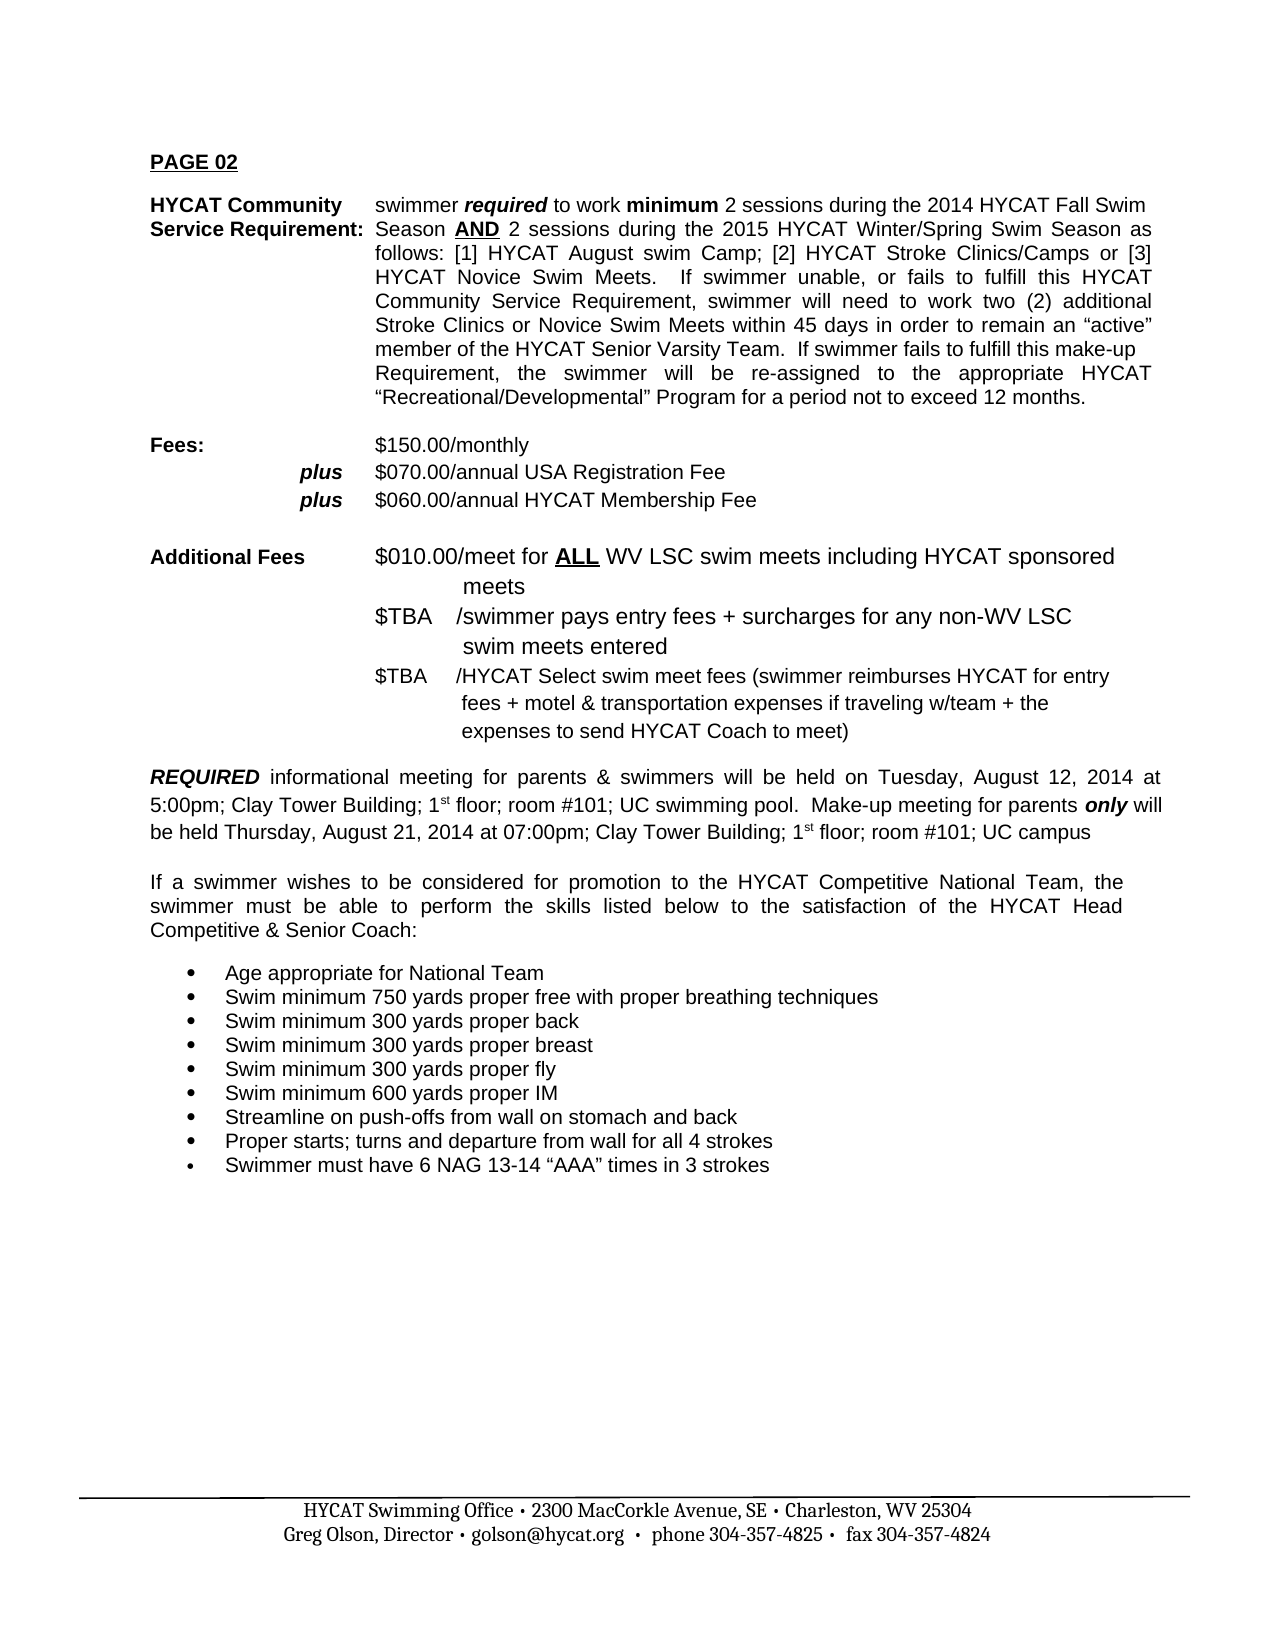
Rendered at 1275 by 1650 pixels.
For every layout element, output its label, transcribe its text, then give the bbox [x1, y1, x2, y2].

text Fees: $150.00/monthly [150, 433, 1162, 457]
text meets [150, 573, 1162, 599]
list Streamline on push-offs from wall on stomach and back [187, 1105, 1125, 1129]
text PAGE 02 [150, 150, 1125, 174]
text If a swimmer wishes to be considered for promotion to the HYCAT Competitive National Team, the swimmer must be able to perform the skills listed below to the satisfaction of the HYCAT Head Competitive & Senior Coach: [150, 870, 1125, 942]
text $TBA /swimmer pays entry fees + surcharges for any non-WV LSC [375, 603, 1162, 629]
text $TBA /HYCAT Select swim meet fees (swimmer reimburses HYCAT for entry [375, 663, 1162, 687]
text HYCAT Community swimmer required to work minimum 2 sessions during the 2014 HYCAT Fall Swim [150, 193, 1153, 217]
list Swim minimum 750 yards proper free with proper breathing techniques [187, 985, 1125, 1009]
text plus $060.00/annual HYCAT Membership Fee [300, 488, 1162, 512]
list Age appropriate for National Team [187, 961, 1125, 985]
text plus $070.00/annual USA Registration Fee [300, 460, 1162, 484]
text Additional Fees $010.00/meet for ALL WV LSC swim meets including HYCAT sponsored [150, 543, 1162, 569]
text REQUIRED informational meeting for parents & swimmers will be held on Tuesday, August 12, 2014 at 5:00pm; Clay Tower Building; 1st floor; room #101; UC swimming pool. Make-up meeting for parents only will be held Thursday, August 21, 2014 at 07:00pm; Clay Tower Building; 1st floor; room #101; UC campus [150, 765, 1162, 844]
list Proper starts; turns and departure from wall for all 4 strokes [187, 1129, 1125, 1153]
text fees + motel & transportation expenses if traveling w/team + the [375, 691, 1162, 715]
list Swim minimum 300 yards proper back [187, 1009, 1125, 1033]
list Swimmer must have 6 NAG 13-14 “AAA” times in 3 strokes [187, 1153, 1125, 1177]
text swim meets entered [375, 633, 1162, 660]
text Requirement, the swimmer will be re-assigned to the appropriate HYCAT “Recreational/Developmental” Program for a period not to exceed 12 months. [150, 361, 1153, 409]
text expenses to send HYCAT Coach to meet) [375, 718, 1162, 742]
list Swim minimum 300 yards proper fly [187, 1057, 1125, 1081]
text Service Requirement: Season AND 2 sessions during the 2015 HYCAT Winter/Spring Swim Season as follows: [1] HYCAT August swim Camp; [2] HYCAT Stroke Clinics/Camps or [3] HYCAT Novice Swim Meets. If swimmer unable, or fails to fulfill this HYCAT Community Service Requirement, swimmer will need to work two (2) additional Stroke Clinics or Novice Swim Meets within 45 days in order to remain an “active” member of the HYCAT Senior Varsity Team. If swimmer fails to fulfill this make-up [150, 217, 1153, 361]
list Swim minimum 600 yards proper IM [187, 1081, 1125, 1105]
list Swim minimum 300 yards proper breast [187, 1033, 1125, 1057]
